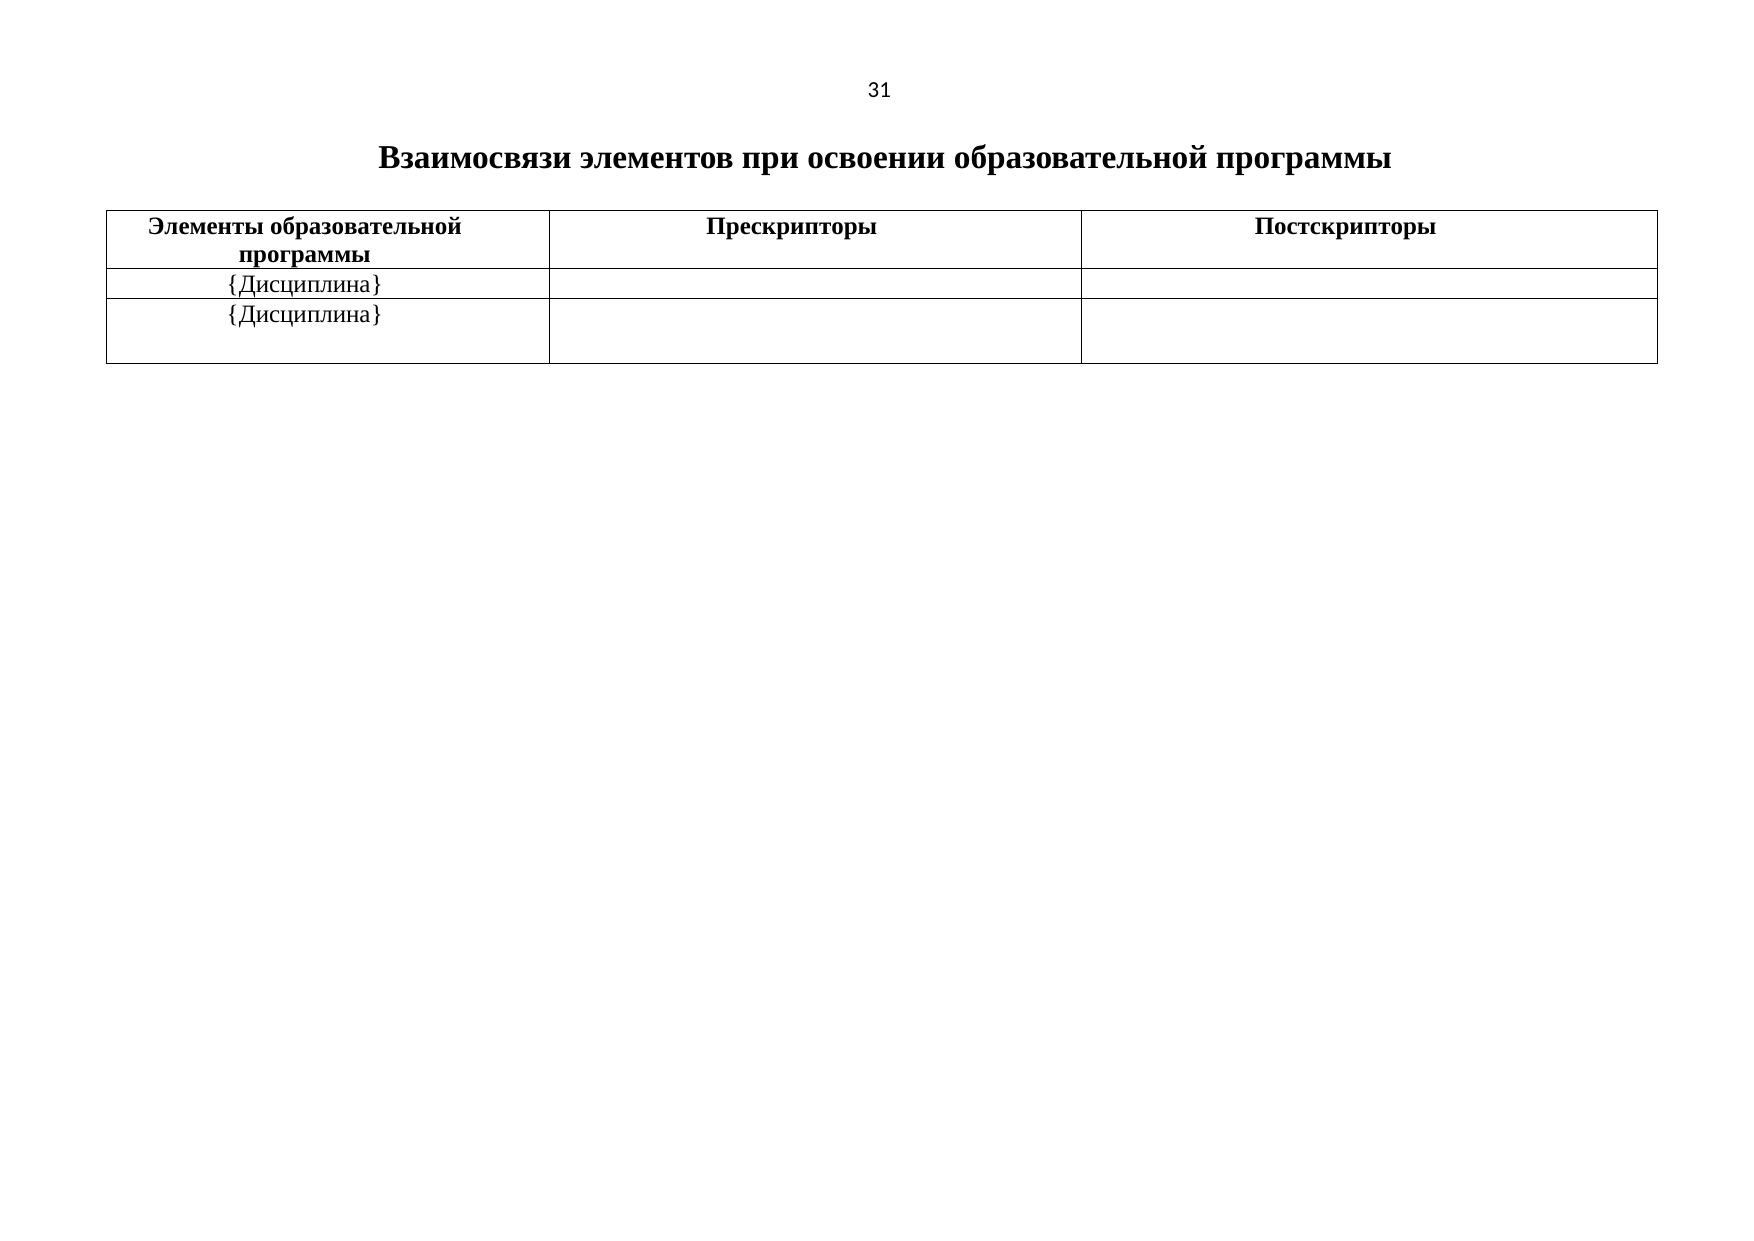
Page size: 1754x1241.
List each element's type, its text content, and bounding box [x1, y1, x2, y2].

text Взаимосвязи элементов при освоении образовательной программы [136, 138, 1634, 176]
table_header Элементы образовательной программы [107, 211, 549, 268]
table_header Постскрипторы [1082, 211, 1657, 268]
table_header Прескрипторы [550, 211, 1081, 268]
table_cell [1082, 269, 1657, 298]
table_cell [550, 269, 1081, 298]
table_cell [550, 299, 1081, 362]
table_cell {Дисциплина} [107, 299, 549, 362]
table_cell [1082, 299, 1657, 362]
table_cell {Дисциплина} [107, 269, 549, 298]
